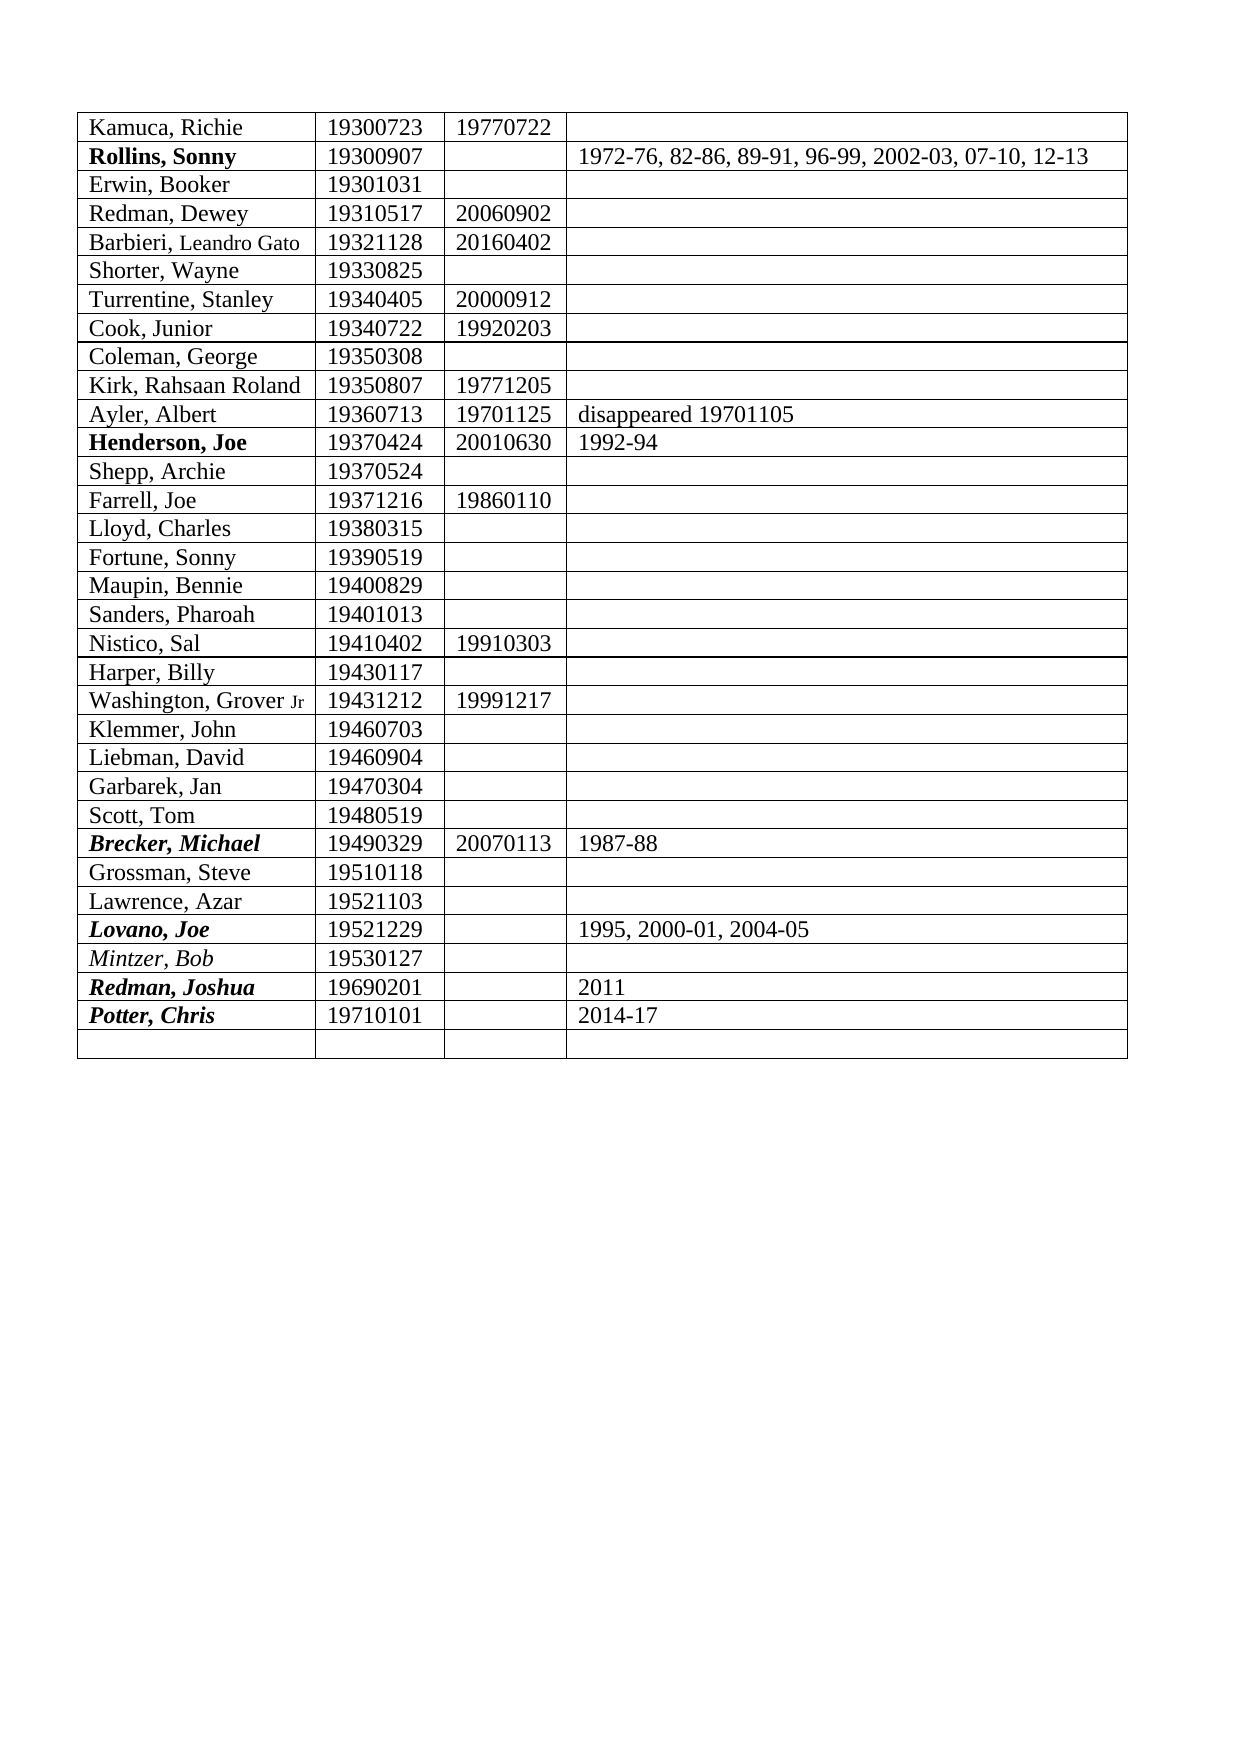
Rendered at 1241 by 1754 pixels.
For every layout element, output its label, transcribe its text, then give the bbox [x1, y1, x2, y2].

table_cell [445, 600, 566, 628]
table_cell 2014-17 [567, 1001, 1127, 1029]
table_cell 1992-94 [567, 428, 1127, 456]
table_cell [567, 744, 1127, 771]
table_cell Shepp, Archie [78, 457, 315, 484]
table_cell 19910303 [445, 629, 566, 656]
table_cell Grossman, Steve [78, 858, 315, 886]
table_cell [567, 486, 1127, 513]
table_cell 20070113 [445, 829, 566, 857]
table_cell [445, 915, 566, 943]
table_cell [445, 514, 566, 542]
table_cell disappeared 19701105 [567, 400, 1127, 427]
table_cell Klemmer, John [78, 715, 315, 742]
table_cell [445, 944, 566, 972]
table_cell 19521229 [316, 915, 444, 943]
table_cell [445, 715, 566, 742]
table_cell Harper, Billy [78, 658, 315, 685]
table_cell 19330825 [316, 256, 444, 284]
table_cell 19390519 [316, 543, 444, 571]
table_cell 19321128 [316, 228, 444, 255]
table_cell [567, 572, 1127, 599]
table_cell Cook, Junior [78, 314, 315, 341]
table_cell 1987-88 [567, 829, 1127, 857]
table_cell [445, 658, 566, 685]
table_cell 19410402 [316, 629, 444, 656]
table_cell [567, 199, 1127, 227]
table_cell [445, 744, 566, 771]
table_cell Kamuca, Richie [78, 113, 315, 141]
table_cell [445, 801, 566, 828]
table_cell [567, 944, 1127, 972]
table_cell Lloyd, Charles [78, 514, 315, 542]
table_cell 19771205 [445, 371, 566, 399]
table_cell 19301031 [316, 171, 444, 198]
table_cell [445, 142, 566, 169]
table_cell 19400829 [316, 572, 444, 599]
table_cell 19530127 [316, 944, 444, 972]
table_cell 20000912 [445, 285, 566, 313]
table_cell Washington, Grover Jr [78, 686, 315, 714]
table_cell [567, 658, 1127, 685]
table_cell 19310517 [316, 199, 444, 227]
table_cell 19371216 [316, 486, 444, 513]
table_cell 1995, 2000-01, 2004-05 [567, 915, 1127, 943]
table_cell [316, 1030, 444, 1057]
table_cell Scott, Tom [78, 801, 315, 828]
table_cell 19340722 [316, 314, 444, 341]
table_cell [445, 343, 566, 370]
table_cell 19370424 [316, 428, 444, 456]
table_cell 19380315 [316, 514, 444, 542]
table_cell [445, 772, 566, 800]
table_cell 19300723 [316, 113, 444, 141]
table_cell 19690201 [316, 973, 444, 1000]
table_cell Henderson, Joe [78, 428, 315, 456]
table_cell Coleman, George [78, 343, 315, 370]
table_cell Fortune, Sonny [78, 543, 315, 571]
table_cell 20060902 [445, 199, 566, 227]
table_cell Brecker, Michael [78, 829, 315, 857]
table_cell [445, 1001, 566, 1029]
table_cell [445, 256, 566, 284]
table_cell [567, 887, 1127, 914]
table_cell Lawrence, Azar [78, 887, 315, 914]
table_cell [567, 858, 1127, 886]
table_cell Redman, Dewey [78, 199, 315, 227]
table_cell 19340405 [316, 285, 444, 313]
table_cell [567, 171, 1127, 198]
table_cell 1972-76, 82-86, 89-91, 96-99, 2002-03, 07-10, 12-13 [567, 142, 1127, 169]
table_cell 19490329 [316, 829, 444, 857]
table_cell Maupin, Bennie [78, 572, 315, 599]
table_cell [567, 514, 1127, 542]
table_cell [567, 113, 1127, 141]
table_cell 19710101 [316, 1001, 444, 1029]
table_cell 19480519 [316, 801, 444, 828]
table_cell 20160402 [445, 228, 566, 255]
table_cell 19460703 [316, 715, 444, 742]
table_cell Redman, Joshua [78, 973, 315, 1000]
table_cell Barbieri, Leandro Gato [78, 228, 315, 255]
table_cell [567, 543, 1127, 571]
table_cell [567, 314, 1127, 341]
table_cell Farrell, Joe [78, 486, 315, 513]
table_cell 19460904 [316, 744, 444, 771]
table_cell [567, 686, 1127, 714]
table_cell [567, 801, 1127, 828]
table_cell Turrentine, Stanley [78, 285, 315, 313]
table_cell [445, 171, 566, 198]
table_cell [445, 543, 566, 571]
table_cell Sanders, Pharoah [78, 600, 315, 628]
table_cell Erwin, Booker [78, 171, 315, 198]
table_cell 19401013 [316, 600, 444, 628]
table_cell [445, 973, 566, 1000]
table_cell Potter, Chris [78, 1001, 315, 1029]
table_cell [78, 1030, 315, 1057]
table_cell [567, 256, 1127, 284]
table_cell 19920203 [445, 314, 566, 341]
table_cell Rollins, Sonny [78, 142, 315, 169]
table_cell Lovano, Joe [78, 915, 315, 943]
table_cell 2011 [567, 973, 1127, 1000]
table_cell 19510118 [316, 858, 444, 886]
table_cell [567, 600, 1127, 628]
table_cell 19470304 [316, 772, 444, 800]
table_cell [567, 629, 1127, 656]
table_cell Shorter, Wayne [78, 256, 315, 284]
table_cell Garbarek, Jan [78, 772, 315, 800]
table_cell 19860110 [445, 486, 566, 513]
table_cell [567, 715, 1127, 742]
table_cell [567, 772, 1127, 800]
table_cell [567, 285, 1127, 313]
table_cell [445, 887, 566, 914]
table_cell [445, 858, 566, 886]
table_cell 19430117 [316, 658, 444, 685]
table_cell Liebman, David [78, 744, 315, 771]
table_cell 19370524 [316, 457, 444, 484]
table_cell 19991217 [445, 686, 566, 714]
table_cell [567, 371, 1127, 399]
table_cell 20010630 [445, 428, 566, 456]
table_cell [567, 1030, 1127, 1057]
table_cell 19350308 [316, 343, 444, 370]
table_cell Ayler, Albert [78, 400, 315, 427]
table_cell Mintzer, Bob [78, 944, 315, 972]
table_cell 19360713 [316, 400, 444, 427]
table_cell 19350807 [316, 371, 444, 399]
table_cell 19300907 [316, 142, 444, 169]
table_cell 19521103 [316, 887, 444, 914]
table_cell [445, 572, 566, 599]
table_cell [567, 343, 1127, 370]
table_cell [445, 1030, 566, 1057]
table_cell [567, 228, 1127, 255]
table_cell 19431212 [316, 686, 444, 714]
table_cell 19701125 [445, 400, 566, 427]
table_cell Nistico, Sal [78, 629, 315, 656]
table_cell [445, 457, 566, 484]
table_cell 19770722 [445, 113, 566, 141]
table_cell Kirk, Rahsaan Roland [78, 371, 315, 399]
table_cell [567, 457, 1127, 484]
